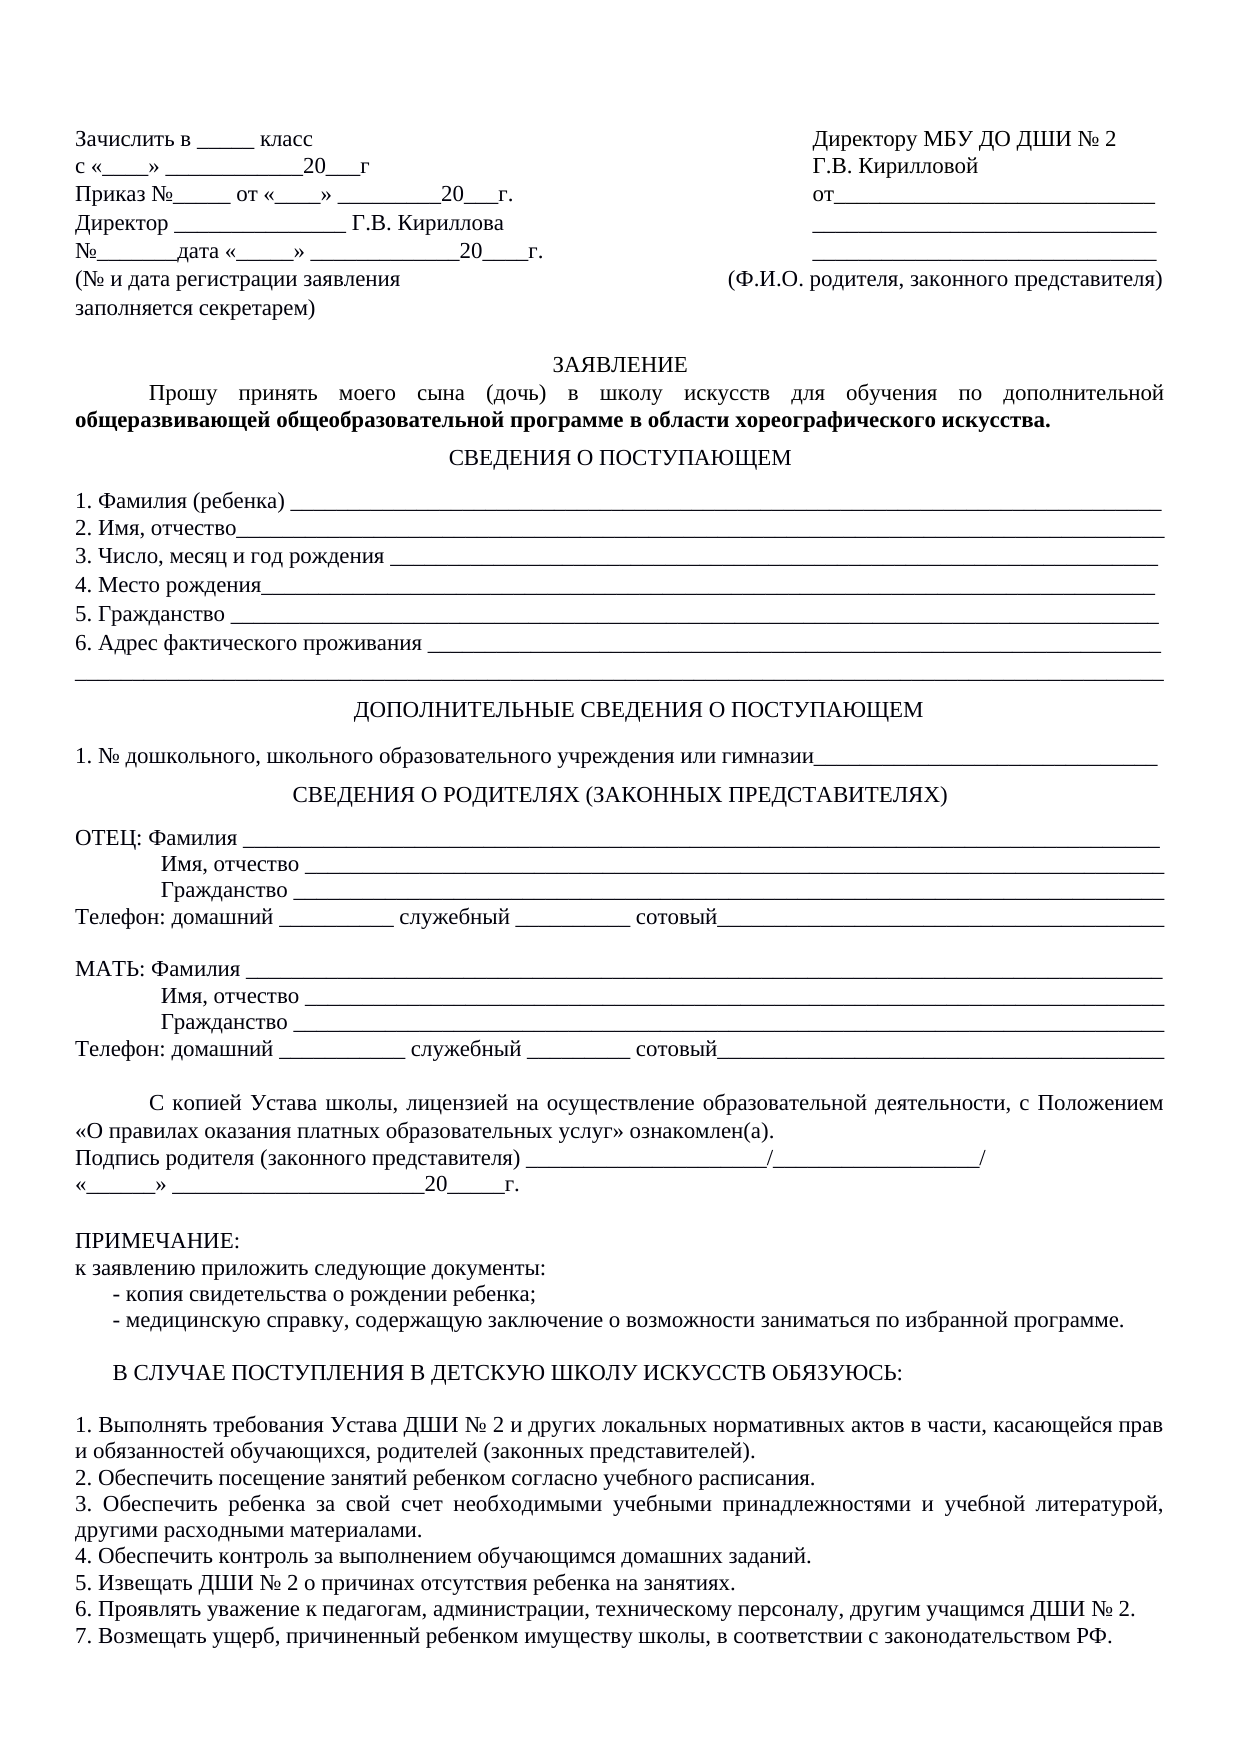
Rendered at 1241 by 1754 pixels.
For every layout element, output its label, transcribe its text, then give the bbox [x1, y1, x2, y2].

text «______» ______________________20_____г. [75, 1170, 1165, 1196]
text 3. Число, месяц и год рождения ___________________________________________________________________ [75, 540, 1165, 569]
text с «____» ____________20___г Г.В. Кирилловой [75, 152, 1165, 178]
text 6. Проявлять уважение к педагогам, администрации, техническому персоналу, другим учащимся ДШИ № 2. [75, 1595, 1165, 1622]
text С копией Устава школы, лицензией на осуществление образовательной деятельности, с Положением «О правилах оказания платных образовательных услуг» ознакомлен(а). [75, 1086, 1165, 1144]
text 4. Обеспечить контроль за выполнением обучающимся домашних заданий. [75, 1543, 1165, 1569]
text 3. Обеспечить ребенка за свой счет необходимыми учебными принадлежностями и учебной литературой, другими расходными материалами. [75, 1490, 1165, 1543]
text Имя, отчество ___________________________________________________________________________ [75, 850, 1165, 876]
text Подпись родителя (законного представителя) _____________________/__________________/ [75, 1144, 1165, 1170]
text заполняется секретарем) [75, 294, 1165, 320]
text ОТЕЦ: Фамилия ________________________________________________________________________________ [75, 824, 1165, 850]
text Приказ №_____ от «____» _________20___г. от____________________________ Директор _______________ Г.В. Кириллова ______________________________ [75, 180, 1165, 235]
text ДОПОЛНИТЕЛЬНЫЕ СВЕДЕНИЯ О ПОСТУПАЮЩЕМ [112, 696, 1165, 723]
text ЗАЯВЛЕНИЕ [75, 351, 1165, 377]
text 5. Извещать ДШИ № 2 о причинах отсутствия ребенка на занятиях. [75, 1569, 1165, 1595]
text 2. Имя, отчество_________________________________________________________________________________ [75, 514, 1165, 540]
text Зачислить в _____ класс Директору МБУ ДО ДШИ № 2 [75, 125, 1165, 152]
text Телефон: домашний ___________ служебный _________ сотовый_______________________________________ [75, 1034, 1165, 1061]
text Прошу принять моего сына (дочь) в школу искусств для обучения по дополнительной общеразвивающей общеобразовательной программе в области хореографического искусства. [75, 379, 1165, 432]
text 7. Возмещать ущерб, причиненный ребенком имуществу школы, в соответствии с законодательством РФ. [75, 1622, 1165, 1648]
text Телефон: домашний __________ служебный __________ сотовый_______________________________________ [75, 903, 1165, 929]
text 1. № дошкольного, школьного образовательного учреждения или гимназии______________________________ [75, 739, 1165, 768]
text В СЛУЧАЕ ПОСТУПЛЕНИЯ В ДЕТСКУЮ ШКОЛУ ИСКУССТВ ОБЯЗУЮСЬ: [75, 1359, 1165, 1386]
text 4. Место рождения______________________________________________________________________________ [75, 569, 1165, 598]
text Гражданство ____________________________________________________________________________ [75, 876, 1165, 903]
text СВЕДЕНИЯ О ПОСТУПАЮЩЕМ [75, 444, 1165, 471]
text ПРИМЕЧАНИЕ: [75, 1225, 1165, 1254]
text - медицинскую справку, содержащую заключение о возможности заниматься по избранной программе. [75, 1307, 1165, 1333]
text (№ и дата регистрации заявления (Ф.И.О. родителя, законного представителя) [75, 266, 1165, 292]
text №_______дата «_____» _____________20____г. ______________________________ [75, 237, 1165, 263]
text МАТЬ: Фамилия ________________________________________________________________________________ [75, 956, 1165, 982]
text СВЕДЕНИЯ О РОДИТЕЛЯХ (ЗАКОННЫХ ПРЕДСТАВИТЕЛЯХ) [75, 781, 1165, 807]
text - копия свидетельства о рождении ребенка; [75, 1280, 1165, 1307]
text 2. Обеспечить посещение занятий ребенком согласно учебного расписания. [75, 1463, 1165, 1490]
text Гражданство ____________________________________________________________________________ [75, 1008, 1165, 1034]
text 6. Адрес фактического проживания ________________________________________________________________ _______________________________________________________________________________________________ [75, 626, 1165, 684]
text 1. Фамилия (ребенка) ____________________________________________________________________________ [75, 487, 1165, 514]
text 1. Выполнять требования Устава ДШИ № 2 и других локальных нормативных актов в части, касающейся прав и обязанностей обучающихся, родителей (законных представителей). [75, 1411, 1165, 1463]
text 5. Гражданство _________________________________________________________________________________ [75, 598, 1165, 626]
text Имя, отчество ___________________________________________________________________________ [75, 982, 1165, 1008]
text к заявлению приложить следующие документы: [75, 1254, 1165, 1280]
